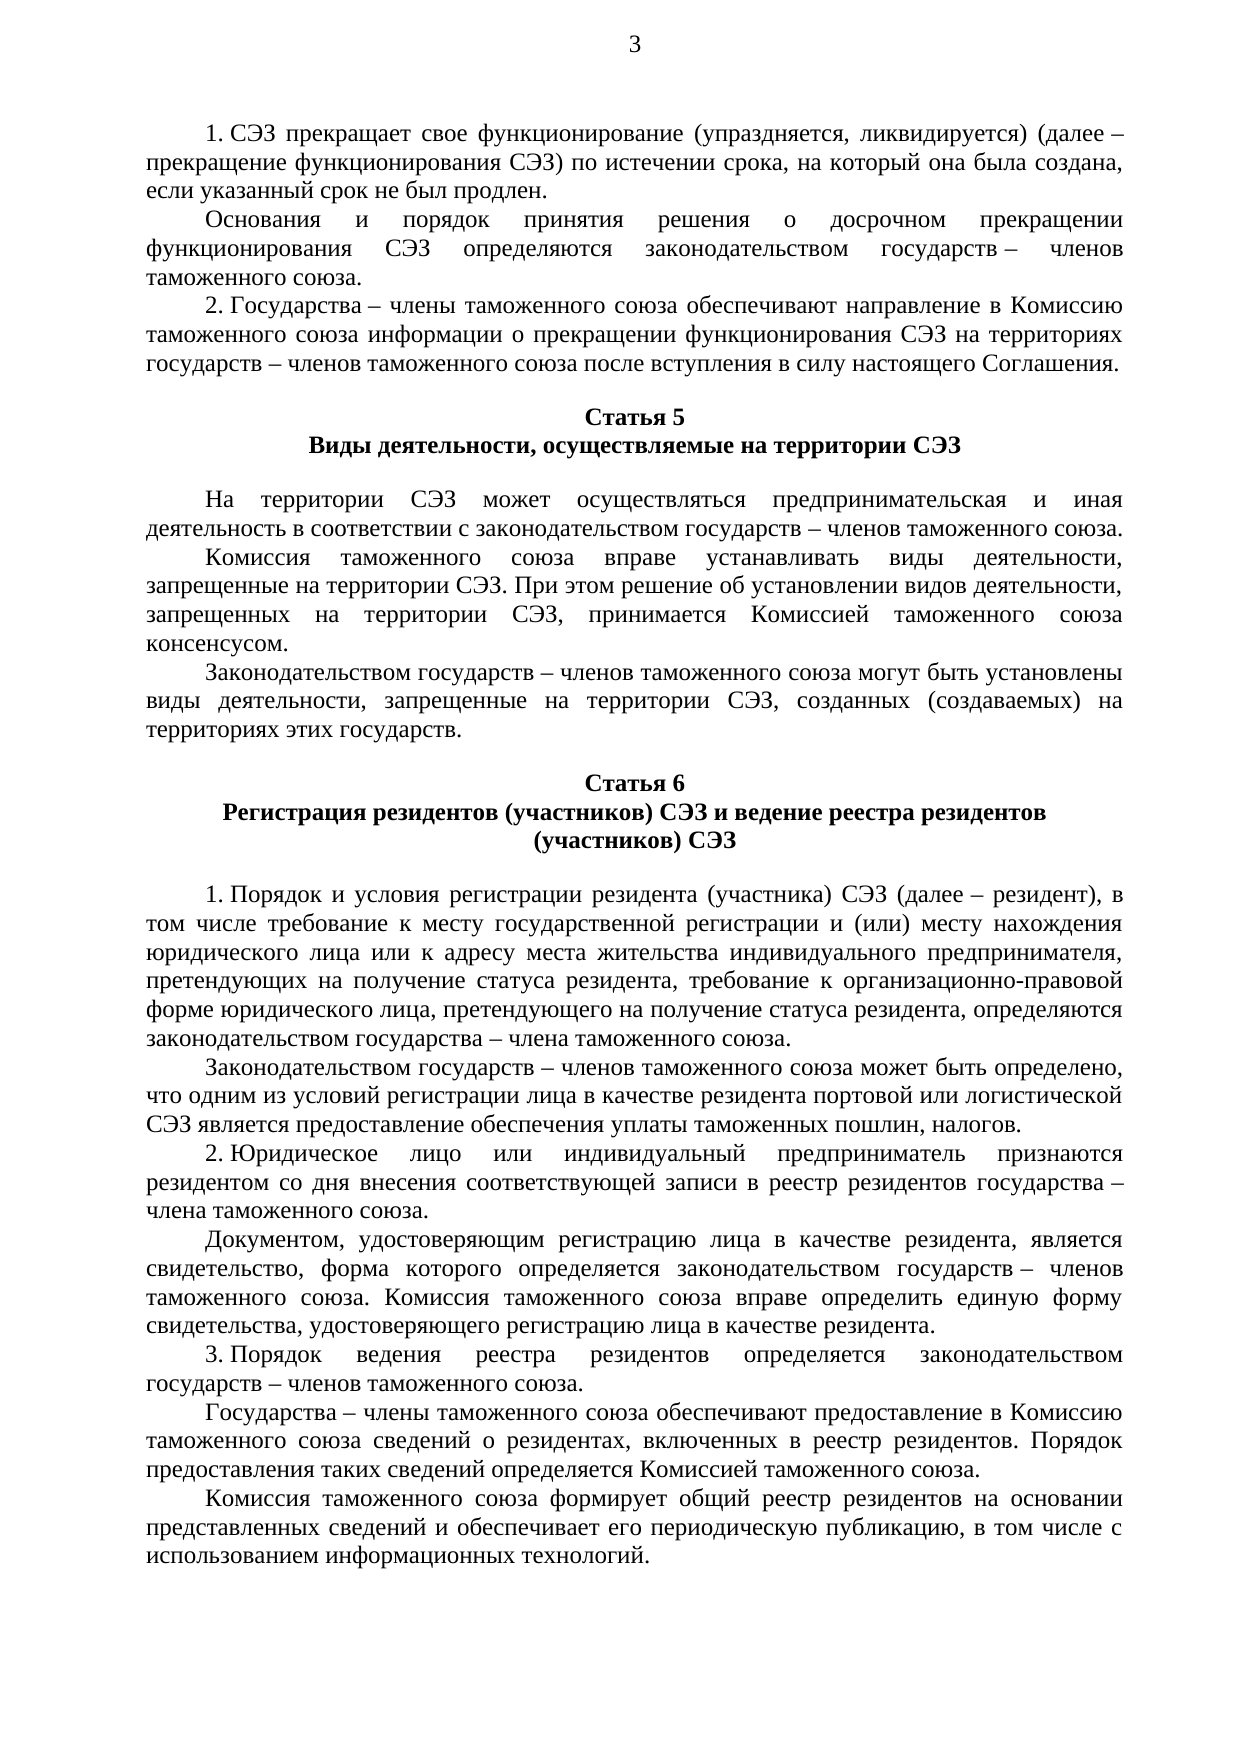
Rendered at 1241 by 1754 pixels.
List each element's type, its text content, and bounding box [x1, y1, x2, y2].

text 1. Порядок и условия регистрации резидента (участника) СЭЗ (далее – резидент), в том числе требование к месту государственной регистрации и (или) месту нахождения юридического лица или к адресу места жительства индивидуального предпринимателя, претендующих на получение статуса резидента, требование к организационно-правовой форме юридического лица, претендующего на получение статуса резидента, определяются законодательством государства – члена таможенного союза. [146, 879, 1123, 1052]
text Комиссия таможенного союза формирует общий реестр резидентов на основании представленных сведений и обеспечивает его периодическую публикацию, в том числе с использованием информационных технологий. [146, 1483, 1123, 1569]
text Основания и порядок принятия решения о досрочном прекращении функционирования СЭЗ определяются законодательством государств – членов таможенного союза. [146, 204, 1123, 291]
text Комиссия таможенного союза вправе устанавливать виды деятельности, запрещенные на территории СЭЗ. При этом решение об установлении видов деятельности, запрещенных на территории СЭЗ, принимается Комиссией таможенного союза консенсусом. [146, 542, 1123, 657]
text Законодательством государств – членов таможенного союза могут быть установлены виды деятельности, запрещенные на территории СЭЗ, созданных (создаваемых) на территориях этих государств. [146, 657, 1123, 743]
text Статья 5 Виды деятельности, осуществляемые на территории СЭЗ [146, 402, 1123, 459]
text Законодательством государств – членов таможенного союза может быть определено, что одним из условий регистрации лица в качестве резидента портовой или логистической СЭЗ является предоставление обеспечения уплаты таможенных пошлин, налогов. [146, 1052, 1123, 1138]
text Документом, удостоверяющим регистрацию лица в качестве резидента, является свидетельство, форма которого определяется законодательством государств – членов таможенного союза. Комиссия таможенного союза вправе определить единую форму свидетельства, удостоверяющего регистрацию лица в качестве резидента. [146, 1224, 1123, 1339]
text 2. Государства – члены таможенного союза обеспечивают направление в Комиссию таможенного союза информации о прекращении функционирования СЭЗ на территориях государств – членов таможенного союза после вступления в силу настоящего Соглашения. [146, 291, 1123, 377]
text 1. СЭЗ прекращает свое функционирование (упраздняется, ликвидируется) (далее – прекращение функционирования СЭЗ) по истечении срока, на который она была создана, если указанный срок не был продлен. [146, 118, 1123, 204]
text 2. Юридическое лицо или индивидуальный предприниматель признаются резидентом со дня внесения соответствующей записи в реестр резидентов государства – члена таможенного союза. [146, 1138, 1123, 1224]
text Государства – члены таможенного союза обеспечивают предоставление в Комиссию таможенного союза сведений о резидентах, включенных в реестр резидентов. Порядок предоставления таких сведений определяется Комиссией таможенного союза. [146, 1397, 1123, 1483]
text Статья 6 Регистрация резидентов (участников) СЭЗ и ведение реестра резидентов (участников) СЭЗ [146, 768, 1123, 854]
text 3. Порядок ведения реестра резидентов определяется законодательством государств – членов таможенного союза. [146, 1339, 1123, 1397]
text На территории СЭЗ может осуществляться предпринимательская и иная деятельность в соответствии с законодательством государств – членов таможенного союза. [146, 484, 1123, 542]
